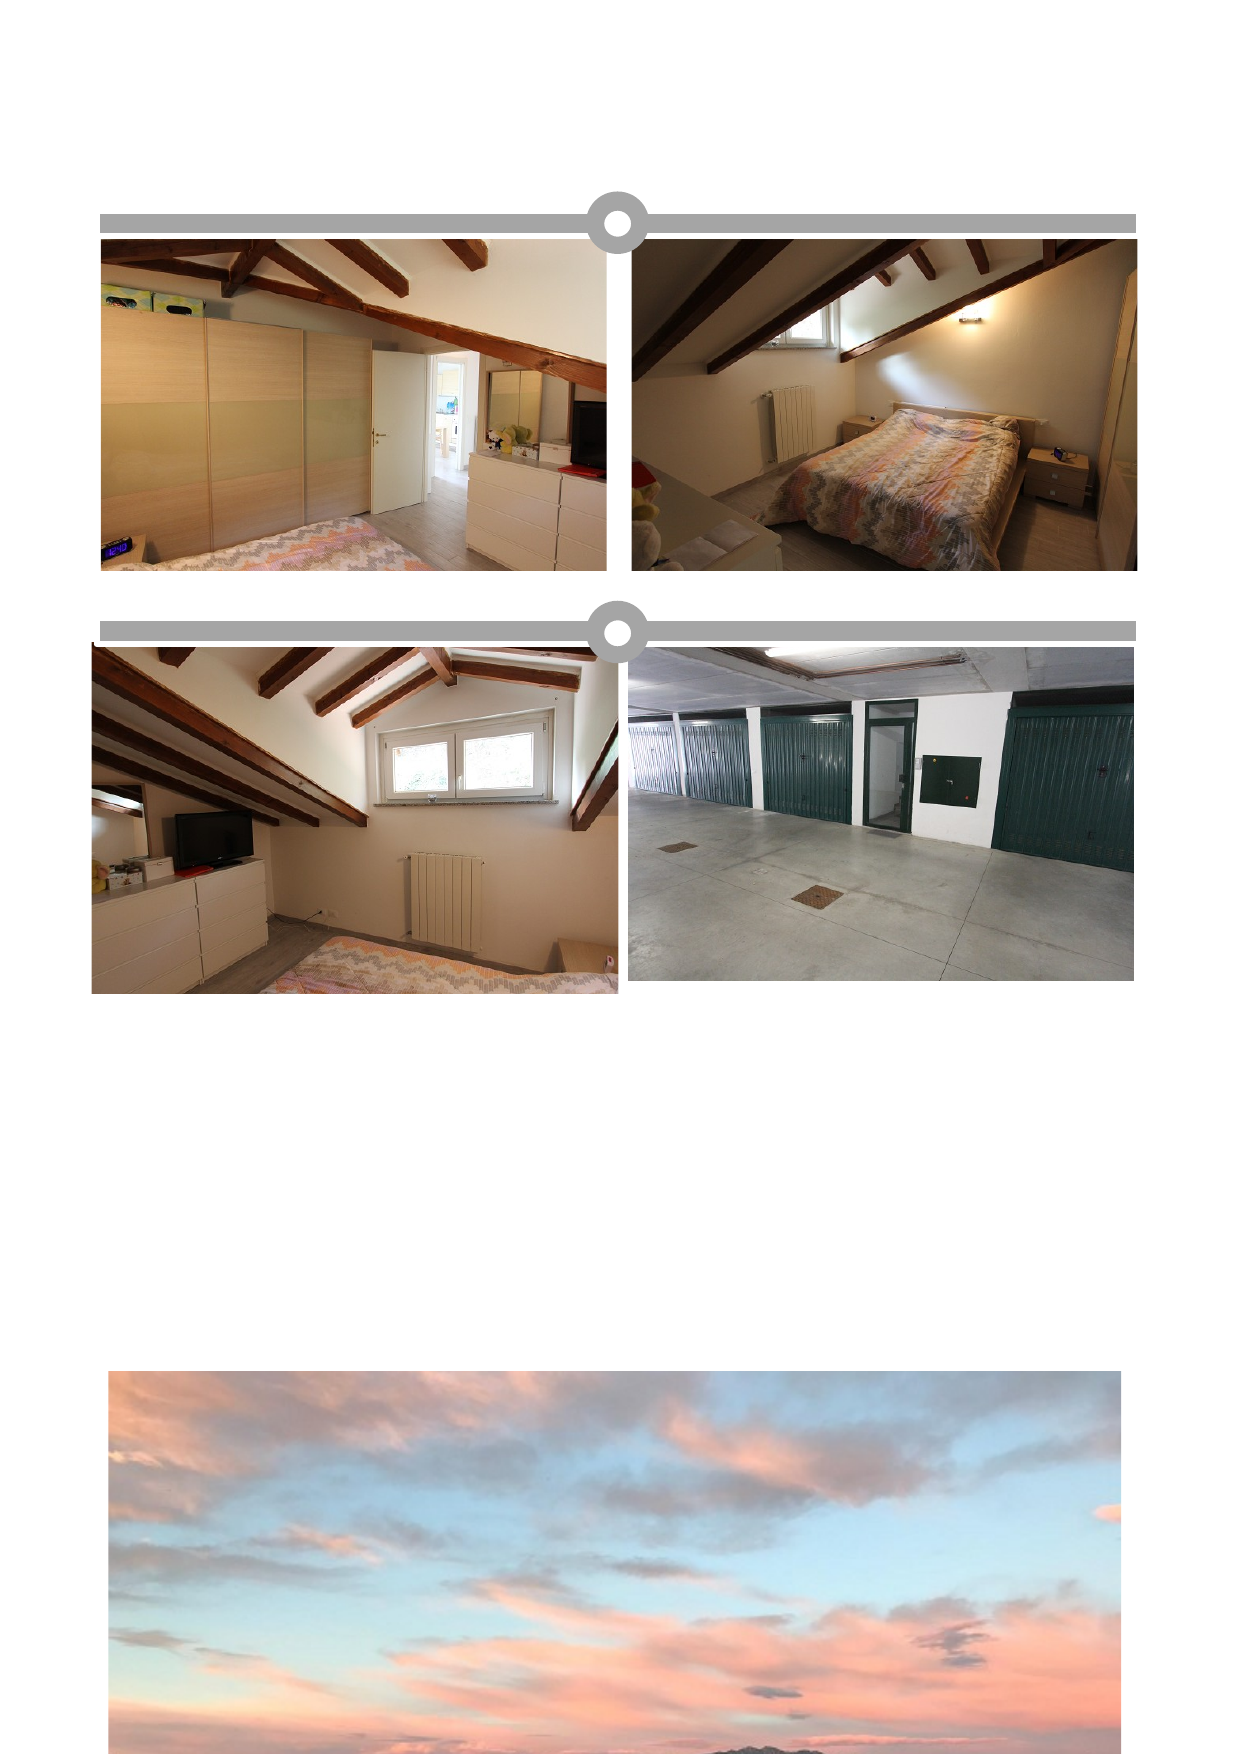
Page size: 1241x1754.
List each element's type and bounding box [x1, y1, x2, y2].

picture [631, 239, 1138, 571]
picture [108, 1371, 1122, 1754]
picture [100, 239, 607, 571]
picture [91, 642, 619, 994]
picture [628, 647, 1134, 981]
